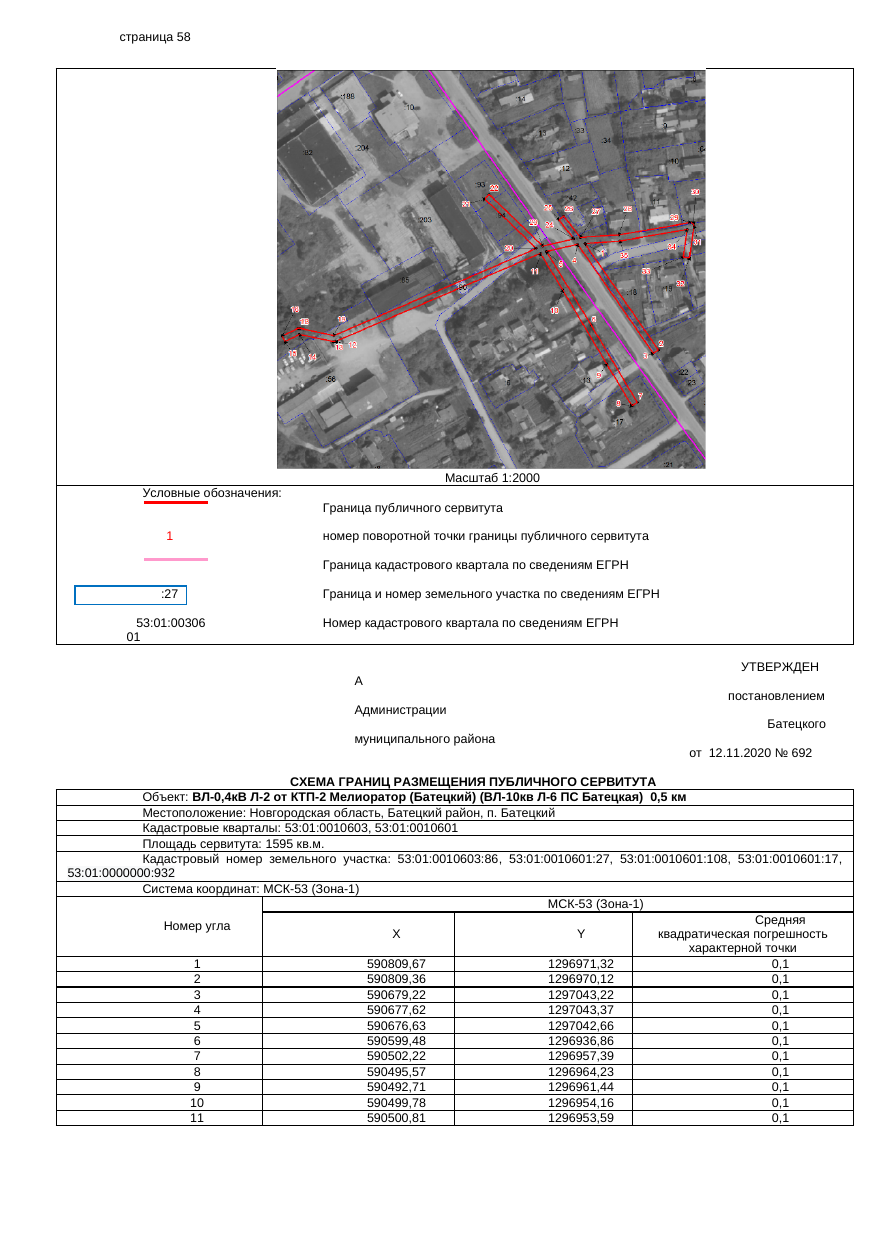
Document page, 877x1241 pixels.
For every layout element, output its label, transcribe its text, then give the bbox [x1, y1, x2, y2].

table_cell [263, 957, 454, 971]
picture [276, 68, 706, 471]
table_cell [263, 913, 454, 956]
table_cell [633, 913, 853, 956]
text постановлением Администрации [354, 688, 827, 717]
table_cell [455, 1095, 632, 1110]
text Схема границ размещения публичного сервитута [44, 775, 827, 789]
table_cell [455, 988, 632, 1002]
text от 12.11.2020 № 692 [354, 746, 827, 760]
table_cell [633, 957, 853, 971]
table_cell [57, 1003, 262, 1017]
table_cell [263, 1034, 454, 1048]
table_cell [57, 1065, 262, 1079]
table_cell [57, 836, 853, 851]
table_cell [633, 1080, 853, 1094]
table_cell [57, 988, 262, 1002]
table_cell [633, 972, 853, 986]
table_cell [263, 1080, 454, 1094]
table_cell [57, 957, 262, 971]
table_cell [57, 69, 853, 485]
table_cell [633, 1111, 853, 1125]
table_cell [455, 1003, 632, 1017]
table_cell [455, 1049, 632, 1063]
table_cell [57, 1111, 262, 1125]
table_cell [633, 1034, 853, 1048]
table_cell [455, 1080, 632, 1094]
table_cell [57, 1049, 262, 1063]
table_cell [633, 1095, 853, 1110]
text Батецкого муниципального района [354, 717, 827, 746]
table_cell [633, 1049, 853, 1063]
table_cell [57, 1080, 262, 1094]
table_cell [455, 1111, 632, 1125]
text УТВЕРЖДЕНА [354, 660, 827, 688]
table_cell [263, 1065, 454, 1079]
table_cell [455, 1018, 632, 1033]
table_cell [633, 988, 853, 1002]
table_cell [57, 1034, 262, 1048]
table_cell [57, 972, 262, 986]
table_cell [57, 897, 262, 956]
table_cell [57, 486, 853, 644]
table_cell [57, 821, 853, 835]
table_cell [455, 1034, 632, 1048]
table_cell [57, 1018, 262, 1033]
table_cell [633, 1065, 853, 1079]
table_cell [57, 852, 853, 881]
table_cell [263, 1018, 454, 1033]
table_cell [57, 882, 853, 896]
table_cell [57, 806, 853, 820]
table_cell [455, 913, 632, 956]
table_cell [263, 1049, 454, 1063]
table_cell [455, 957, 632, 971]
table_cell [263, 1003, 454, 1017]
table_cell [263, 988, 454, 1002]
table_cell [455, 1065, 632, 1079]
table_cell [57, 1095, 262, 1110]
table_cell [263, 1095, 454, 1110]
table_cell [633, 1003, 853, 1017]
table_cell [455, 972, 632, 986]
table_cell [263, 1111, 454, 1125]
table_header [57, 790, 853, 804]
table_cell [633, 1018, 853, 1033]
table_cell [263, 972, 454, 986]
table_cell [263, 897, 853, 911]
